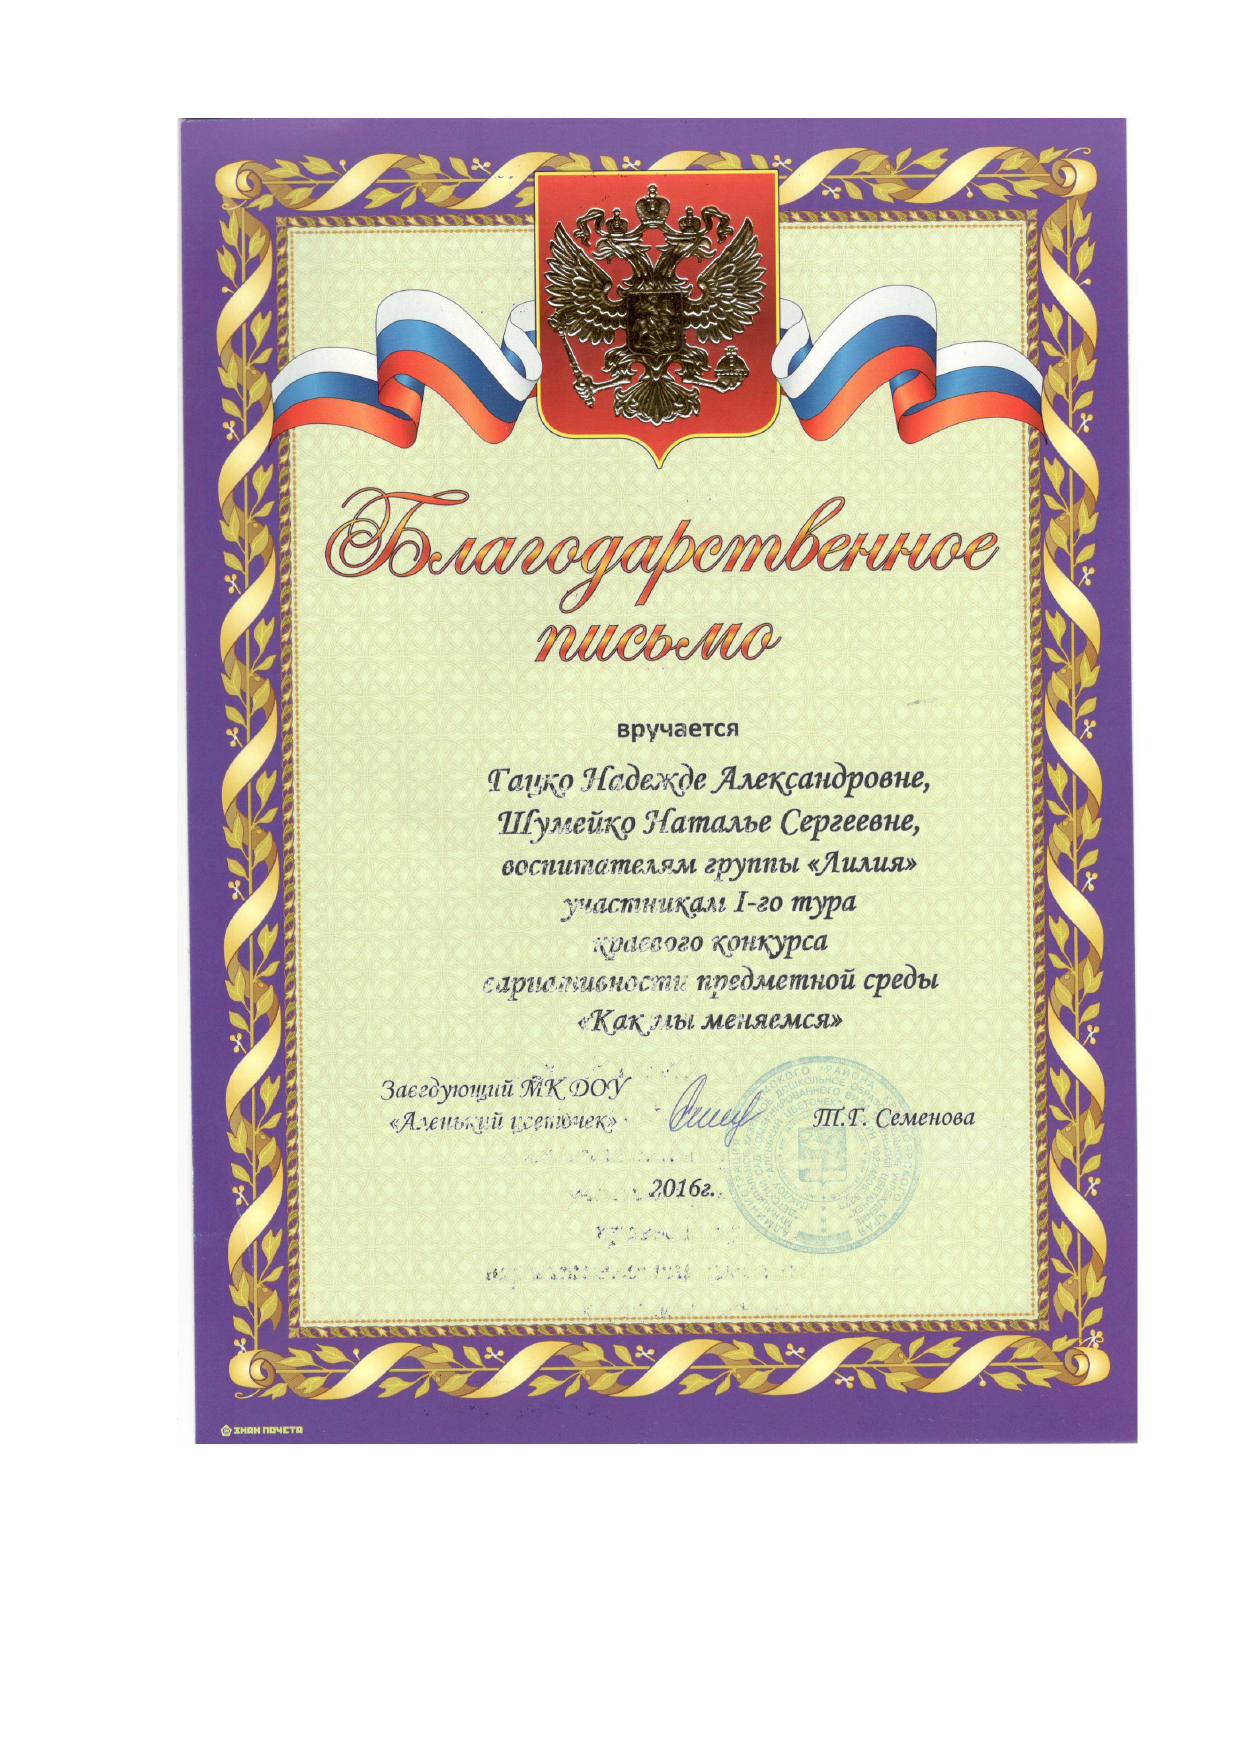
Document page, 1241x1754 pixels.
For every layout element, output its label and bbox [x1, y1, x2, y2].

picture [177, 118, 1152, 1458]
